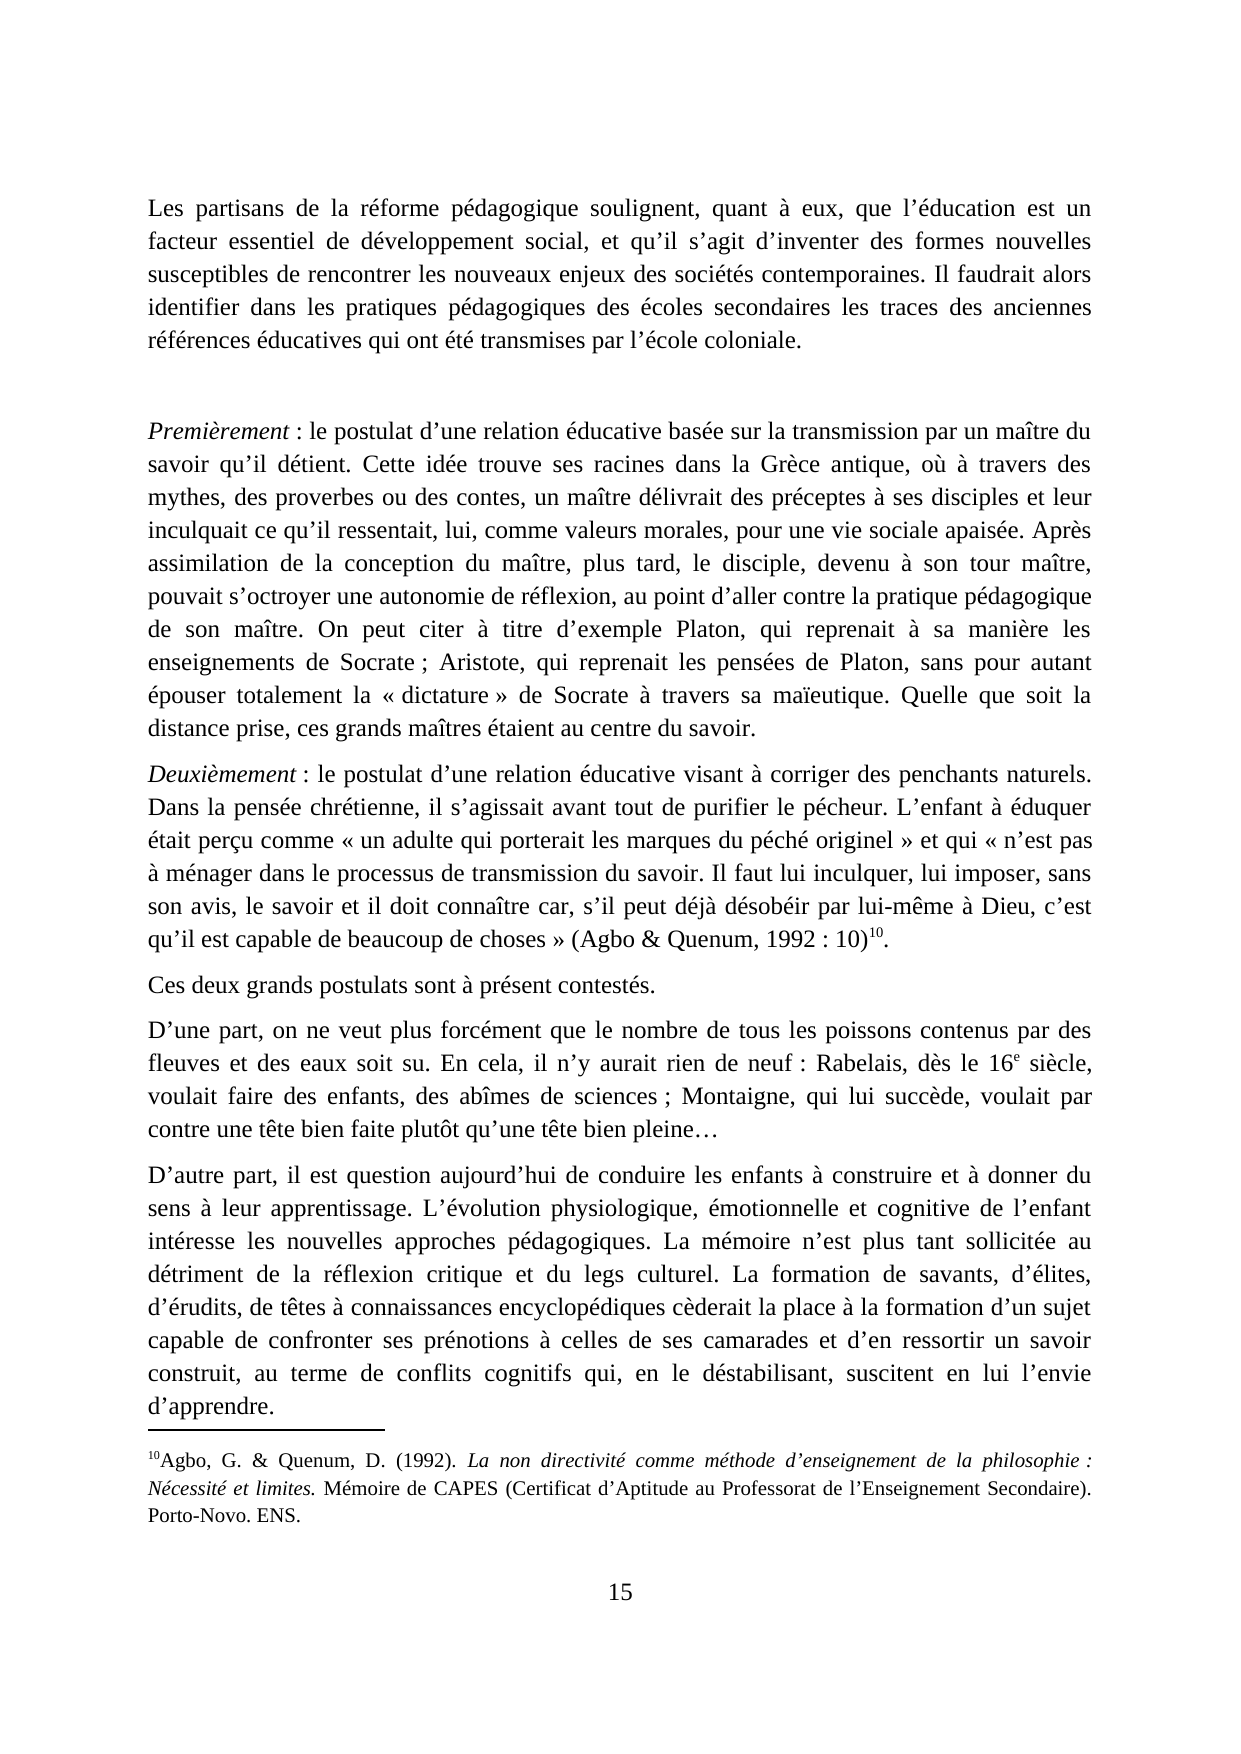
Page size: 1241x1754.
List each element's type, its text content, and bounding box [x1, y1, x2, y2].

text D’autre part, il est question aujourd’hui de conduire les enfants à construire et à donner du sens à leur apprentissage. L’évolution physiologique, émotionnelle et cognitive de l’enfant intéresse les nouvelles approches pédagogiques. La mémoire n’est plus tant sollicitée au détriment de la réflexion critique et du legs culturel. La formation de savants, d’élites, d’érudits, de têtes à connaissances encyclopédiques cèderait la place à la formation d’un sujet capable de confronter ses prénotions à celles de ses camarades et d’en ressortir un savoir construit, au terme de conflits cognitifs qui, en le déstabilisant, suscitent en lui l’envie d’apprendre. [148, 1160, 1092, 1420]
text Premièrement : le postulat d’une relation éducative basée sur la transmission par un maître du savoir qu’il détient. Cette idée trouve ses racines dans la Grèce antique, où à travers des mythes, des proverbes ou des contes, un maître délivrait des préceptes à ses disciples et leur inculquait ce qu’il ressentait, lui, comme valeurs morales, pour une vie sociale apaisée. Après assimilation de la conception du maître, plus tard, le disciple, devenu à son tour maître, pouvait s’octroyer une autonomie de réflexion, au point d’aller contre la pratique pédagogique de son maître. On peut citer à titre d’exemple Platon, qui reprenait à sa manière les enseignements de Socrate ; Aristote, qui reprenait les pensées de Platon, sans pour autant épouser totalement la « dictature » de Socrate à travers sa maïeutique. Quelle que soit la distance prise, ces grands maîtres étaient au centre du savoir. [148, 416, 1092, 742]
text Les partisans de la réforme pédagogique soulignent, quant à eux, que l’éducation est un facteur essentiel de développement social, et qu’il s’agit d’inventer des formes nouvelles susceptibles de rencontrer les nouveaux enjeux des sociétés contemporaines. Il faudrait alors identifier dans les pratiques pédagogiques des écoles secondaires les traces des anciennes références éducatives qui ont été transmises par l’école coloniale. [148, 193, 1092, 354]
text D’une part, on ne veut plus forcément que le nombre de tous les poissons contenus par des fleuves et des eaux soit su. En cela, il n’y aurait rien de neuf : Rabelais, dès le 16e siècle, voulait faire des enfants, des abîmes de sciences ; Montaigne, qui lui succède, voulait par contre une tête bien faite plutôt qu’une tête bien pleine… [148, 1015, 1092, 1143]
text Ces deux grands postulats sont à présent contestés. [148, 970, 1092, 998]
text Deuxièmement : le postulat d’une relation éducative visant à corriger des penchants naturels. Dans la pensée chrétienne, il s’agissait avant tout de purifier le pécheur. L’enfant à éduquer était perçu comme « un adulte qui porterait les marques du péché originel » et qui « n’est pas à ménager dans le processus de transmission du savoir. Il faut lui inculquer, lui imposer, sans son avis, le savoir et il doit connaître car, s’il peut déjà désobéir par lui-même à Dieu, c’est qu’il est capable de beaucoup de choses » (Agbo & Quenum, 1992 : 10). [148, 759, 1092, 953]
